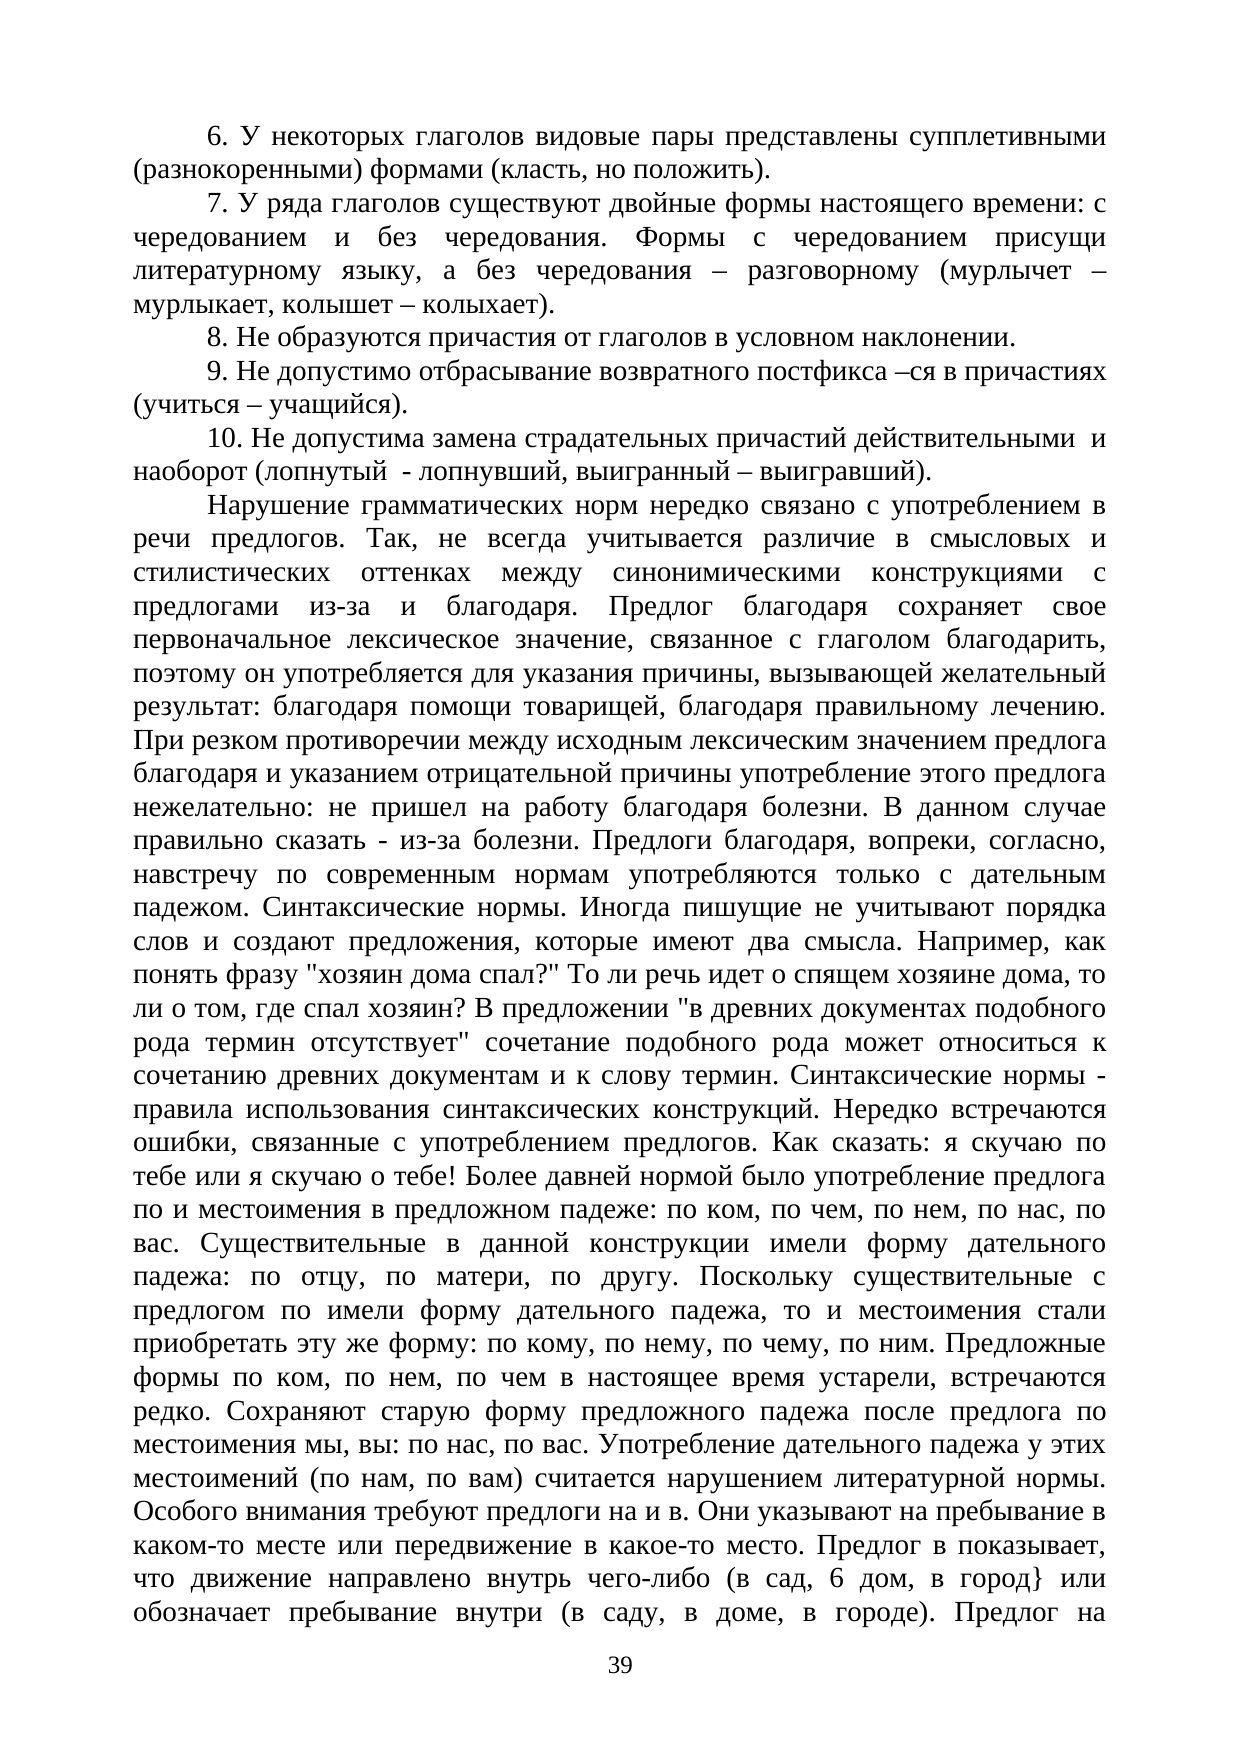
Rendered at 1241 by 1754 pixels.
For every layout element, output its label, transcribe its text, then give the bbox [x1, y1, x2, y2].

text 6. У некоторых глаголов видовые пары представлены супплетивными (разнокоренными) формами (класть, но положить). [133, 118, 1107, 185]
text 9. Не допустимо отбрасывание возвратного постфикса –ся в причастиях (учиться – учащийся). [133, 353, 1107, 420]
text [133, 487, 1107, 1627]
text 7. У ряда глаголов существуют двойные формы настоящего времени: с чередованием и без чередования. Формы с чередованием присущи литературному языку, а без чередования – разговорному (мурлычет –мурлыкает, колышет – колыхает). [133, 185, 1107, 319]
text 10. Не допустима замена страдательных причастий действительными и наоборот (лопнутый - лопнувший, выигранный – выигравший). [133, 420, 1107, 487]
text 8. Не образуются причастия от глаголов в условном наклонении. [133, 319, 1107, 353]
